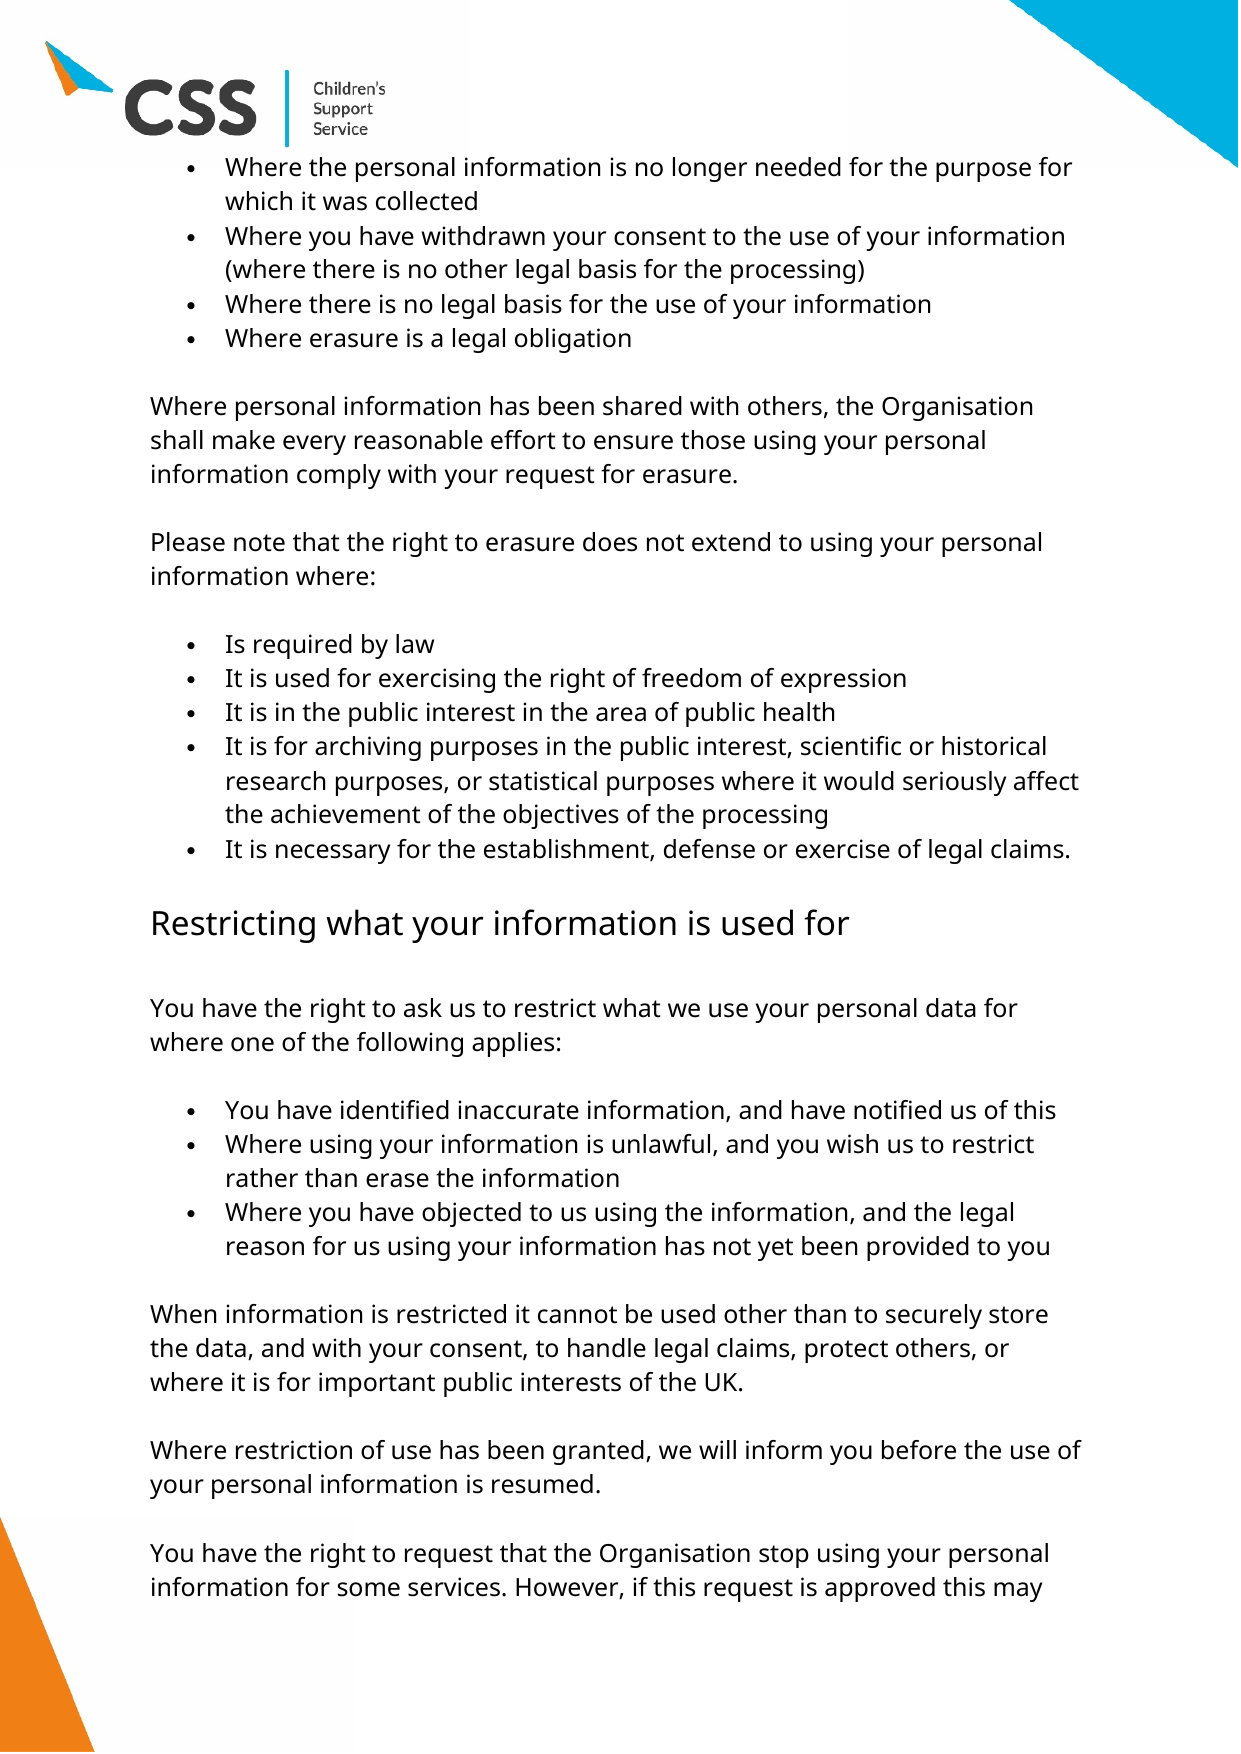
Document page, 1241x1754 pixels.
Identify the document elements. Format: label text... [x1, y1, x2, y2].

picture [848, 0, 1236, 168]
list It is for archiving purposes in the public interest, scientific or historical research purposes, or statistical purposes where it would seriously affect the achievement of the objectives of the processing [187, 729, 1090, 831]
list Where erasure is a legal obligation [187, 320, 1090, 354]
list Is required by law [187, 627, 1090, 661]
list Where you have withdrawn your consent to the use of your information (where there is no other legal basis for the processing) [187, 218, 1090, 286]
list You have identified inaccurate information, and have notified us of this [187, 1092, 1090, 1126]
list Where there is no legal basis for the use of your information [187, 286, 1090, 320]
text You have the right to ask us to restrict what we use your personal data for where one of the following applies: [150, 990, 1090, 1058]
text Where restriction of use has been granted, we will inform you before the use of your personal information is resumed. [150, 1433, 1090, 1501]
picture [0, 0, 471, 168]
list Where using your information is unlawful, and you wish us to restrict rather than erase the information [187, 1126, 1090, 1194]
text Where personal information has been shared with others, the Organisation shall make every reasonable effort to ensure those using your personal information comply with your request for erasure. [150, 388, 1090, 491]
list Where the personal information is no longer needed for the purpose for which it was collected [187, 150, 1090, 218]
list It is in the public interest in the area of public health [187, 695, 1090, 729]
list It is necessary for the establishment, defense or exercise of legal claims. [187, 831, 1090, 865]
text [150, 1535, 1090, 1603]
text Restricting what your information is used for [150, 899, 1090, 945]
list It is used for exercising the right of freedom of expression [187, 661, 1090, 695]
list Where you have objected to us using the information, and the legal reason for us using your information has not yet been provided to you [187, 1194, 1090, 1263]
text When information is restricted it cannot be used other than to securely store the data, and with your consent, to handle legal claims, protect others, or where it is for important public interests of the UK. [150, 1297, 1090, 1399]
picture [0, 1517, 355, 1752]
text Please note that the right to erasure does not extend to using your personal information where: [150, 525, 1090, 593]
